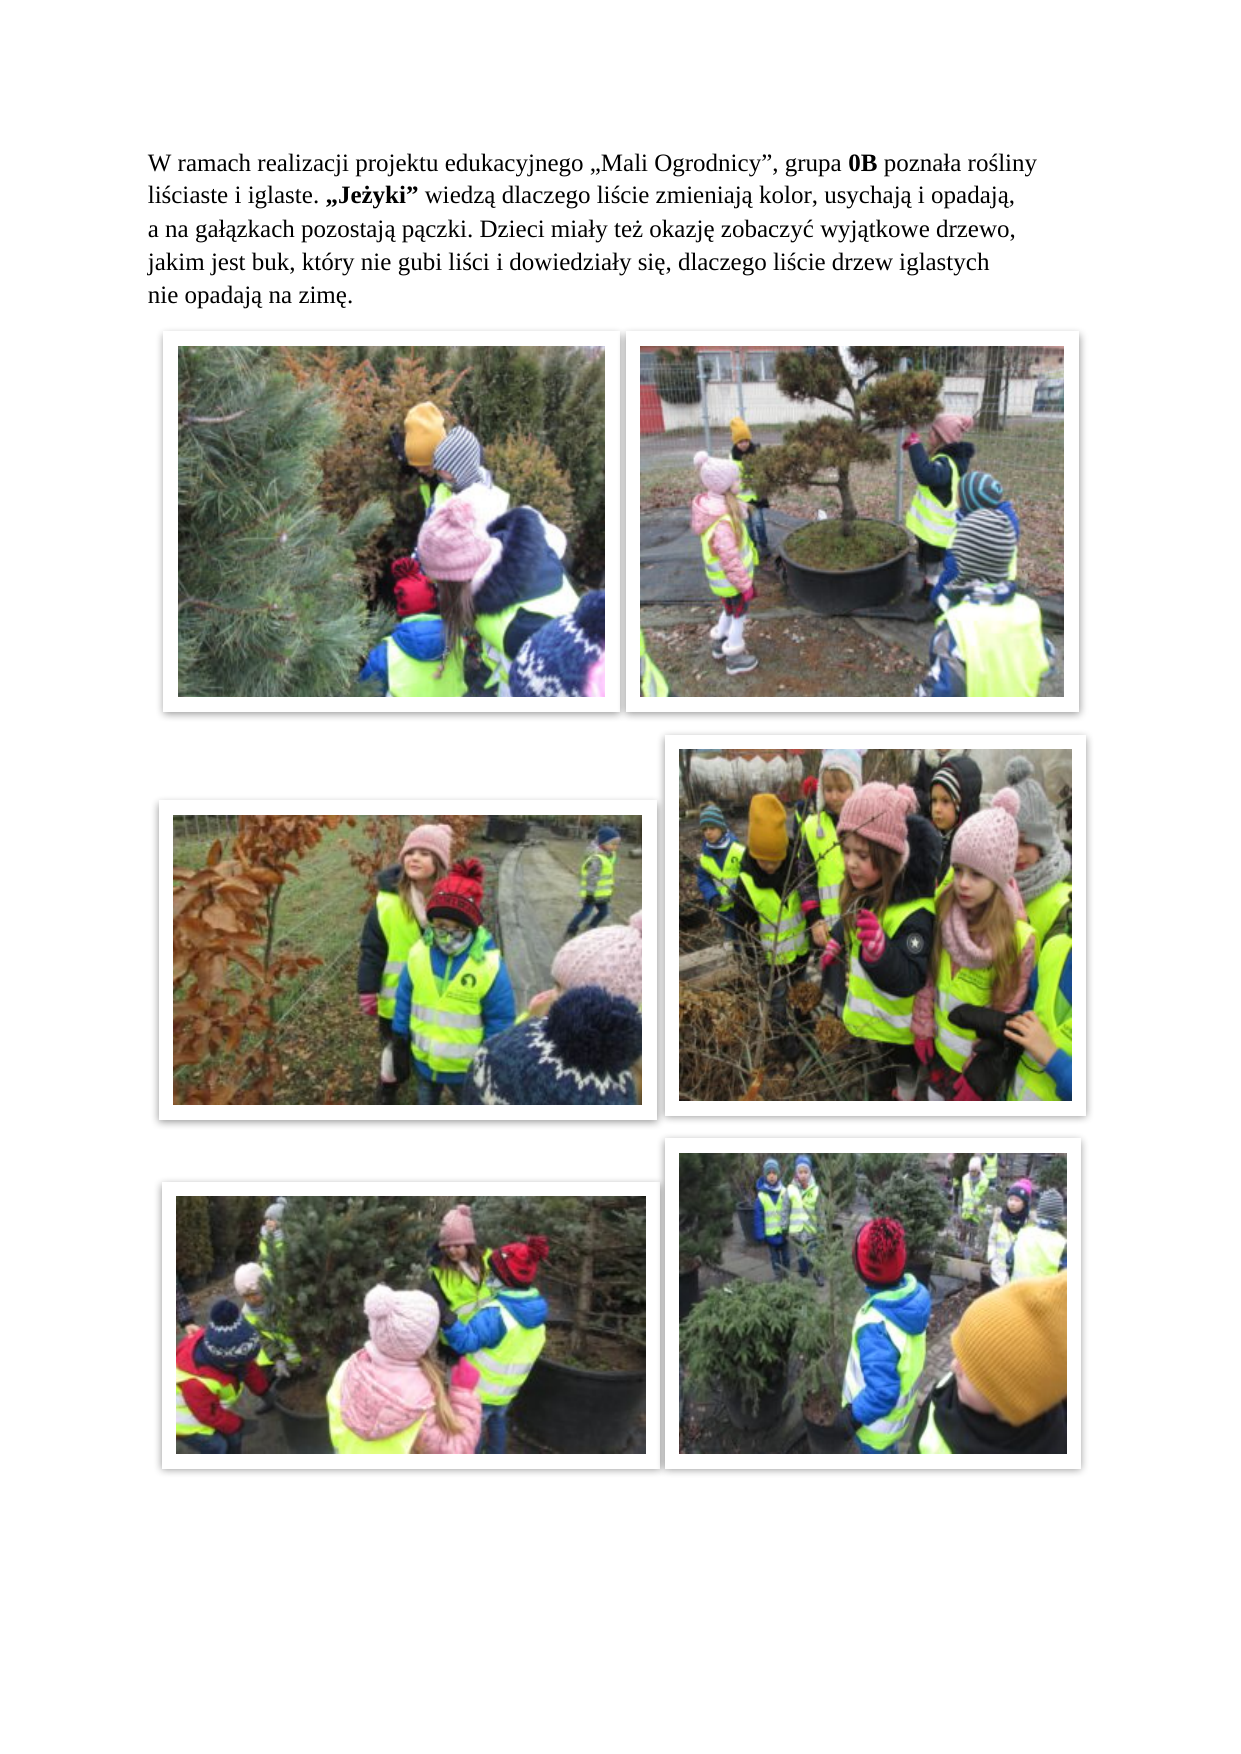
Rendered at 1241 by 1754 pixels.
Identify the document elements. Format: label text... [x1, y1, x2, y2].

picture [679, 749, 1072, 1101]
picture [178, 346, 605, 697]
text W ramach realizacji projektu edukacyjnego „Mali Ogrodnicy”, grupa 0B poznała rośliny liściaste i iglaste. „Jeżyki” wiedzą dlaczego liście zmieniają kolor, usychają i opadają, a na gałązkach pozostają pączki. Dzieci miały też okazję zobaczyć wyjątkowe drzewo, jakim jest buk, który nie gubi liści i dowiedziały się, dlaczego liście drzew iglastych nie opadają na zimę. [148, 148, 1093, 308]
picture [640, 346, 1064, 697]
picture [176, 1196, 646, 1454]
picture [173, 815, 642, 1105]
picture [679, 1153, 1067, 1454]
